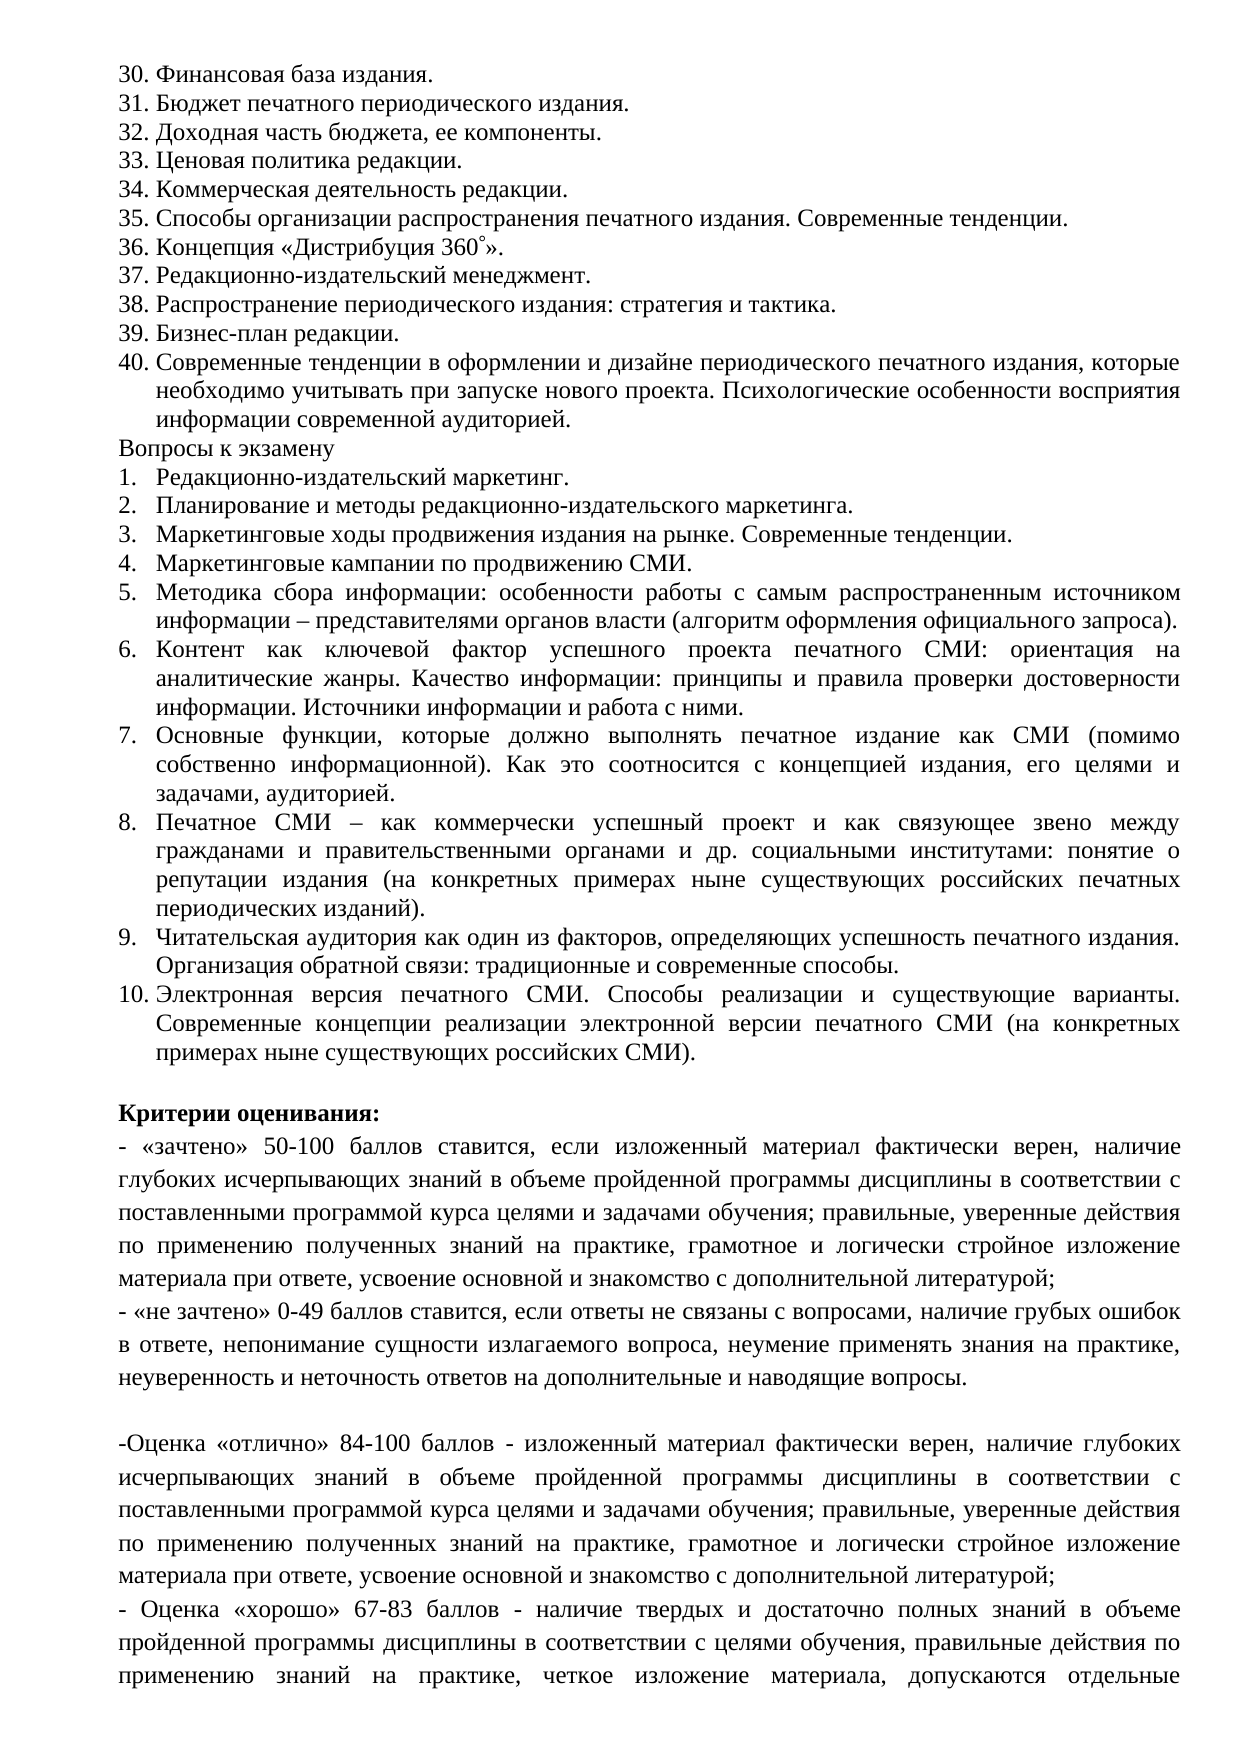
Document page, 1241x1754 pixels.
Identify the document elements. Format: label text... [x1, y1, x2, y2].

list Планирование и методы редакционно-издательского маркетинга. [118, 490, 1181, 519]
list Бюджет печатного периодического издания. [118, 88, 1181, 117]
list Доходная часть бюджета, ее компоненты. [118, 117, 1181, 145]
list Коммерческая деятельность редакции. [118, 174, 1181, 203]
list Способы организации распространения печатного издания. Современные тенденции. [118, 203, 1181, 232]
list Контент как ключевой фактор успешного проекта печатного СМИ: ориентация на аналитические жанры. Качество информации: принципы и правила проверки достоверности информации. Источники информации и работа с ними. [118, 634, 1181, 720]
list Ценовая политика редакции. [118, 145, 1181, 174]
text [118, 1594, 1181, 1688]
list Основные функции, которые должно выполнять печатное издание как СМИ (помимо собственно информационной). Как это соотносится с концепцией издания, его целями и задачами, аудиторией. [118, 720, 1181, 807]
text - «не зачтено» 0-49 баллов ставится, если ответы не связаны с вопросами, наличие грубых ошибок в ответе, непонимание сущности излагаемого вопроса, неумение применять знания на практике, неуверенность и неточность ответов на дополнительные и наводящие вопросы. [118, 1296, 1181, 1391]
text Вопросы к экзамену [118, 433, 1181, 462]
text - «зачтено» 50-100 баллов ставится, если изложенный материал фактически верен, наличие глубоких исчерпывающих знаний в объеме пройденной программы дисциплины в соответствии с поставленными программой курса целями и задачами обучения; правильные, уверенные действия по применению полученных знаний на практике, грамотное и логически стройное изложение материала при ответе, усвоение основной и знакомство с дополнительной литературой; [118, 1131, 1181, 1292]
list Печатное СМИ – как коммерчески успешный проект и как связующее звено между гражданами и правительственными органами и др. социальными институтами: понятие о репутации издания (на конкретных примерах ныне существующих российских печатных периодических изданий). [118, 807, 1181, 922]
list Читательская аудитория как один из факторов, определяющих успешность печатного издания. Организация обратной связи: традиционные и современные способы. [118, 922, 1181, 979]
list Концепция «Дистрибуция 360». [118, 232, 1181, 260]
list Маркетинговые ходы продвижения издания на рынке. Современные тенденции. [118, 519, 1181, 548]
list Бизнес-план редакции. [118, 318, 1181, 347]
list Современные тенденции в оформлении и дизайне периодического печатного издания, которые необходимо учитывать при запуске нового проекта. Психологические особенности восприятия информации современной аудиторией. [118, 347, 1181, 433]
list Маркетинговые кампании по продвижению СМИ. [118, 548, 1181, 577]
text Критерии оценивания: [118, 1098, 1181, 1127]
text -Оценка «отлично» 84-100 баллов - изложенный материал фактически верен, наличие глубоких исчерпывающих знаний в объеме пройденной программы дисциплины в соответствии с поставленными программой курса целями и задачами обучения; правильные, уверенные действия по применению полученных знаний на практике, грамотное и логически стройное изложение материала при ответе, усвоение основной и знакомство с дополнительной литературой; [118, 1428, 1181, 1589]
list Редакционно-издательский менеджмент. [118, 260, 1181, 289]
list Редакционно-издательский маркетинг. [118, 462, 1181, 490]
list Методика сбора информации: особенности работы с самым распространенным источником информации – представителями органов власти (алгоритм оформления официального запроса). [118, 577, 1182, 634]
list Распространение периодического издания: стратегия и тактика. [118, 289, 1181, 318]
list Финансовая база издания. [118, 59, 1181, 88]
list Электронная версия печатного СМИ. Способы реализации и существующие варианты. Современные концепции реализации электронной версии печатного СМИ (на конкретных примерах ныне существующих российских СМИ). [118, 979, 1181, 1065]
